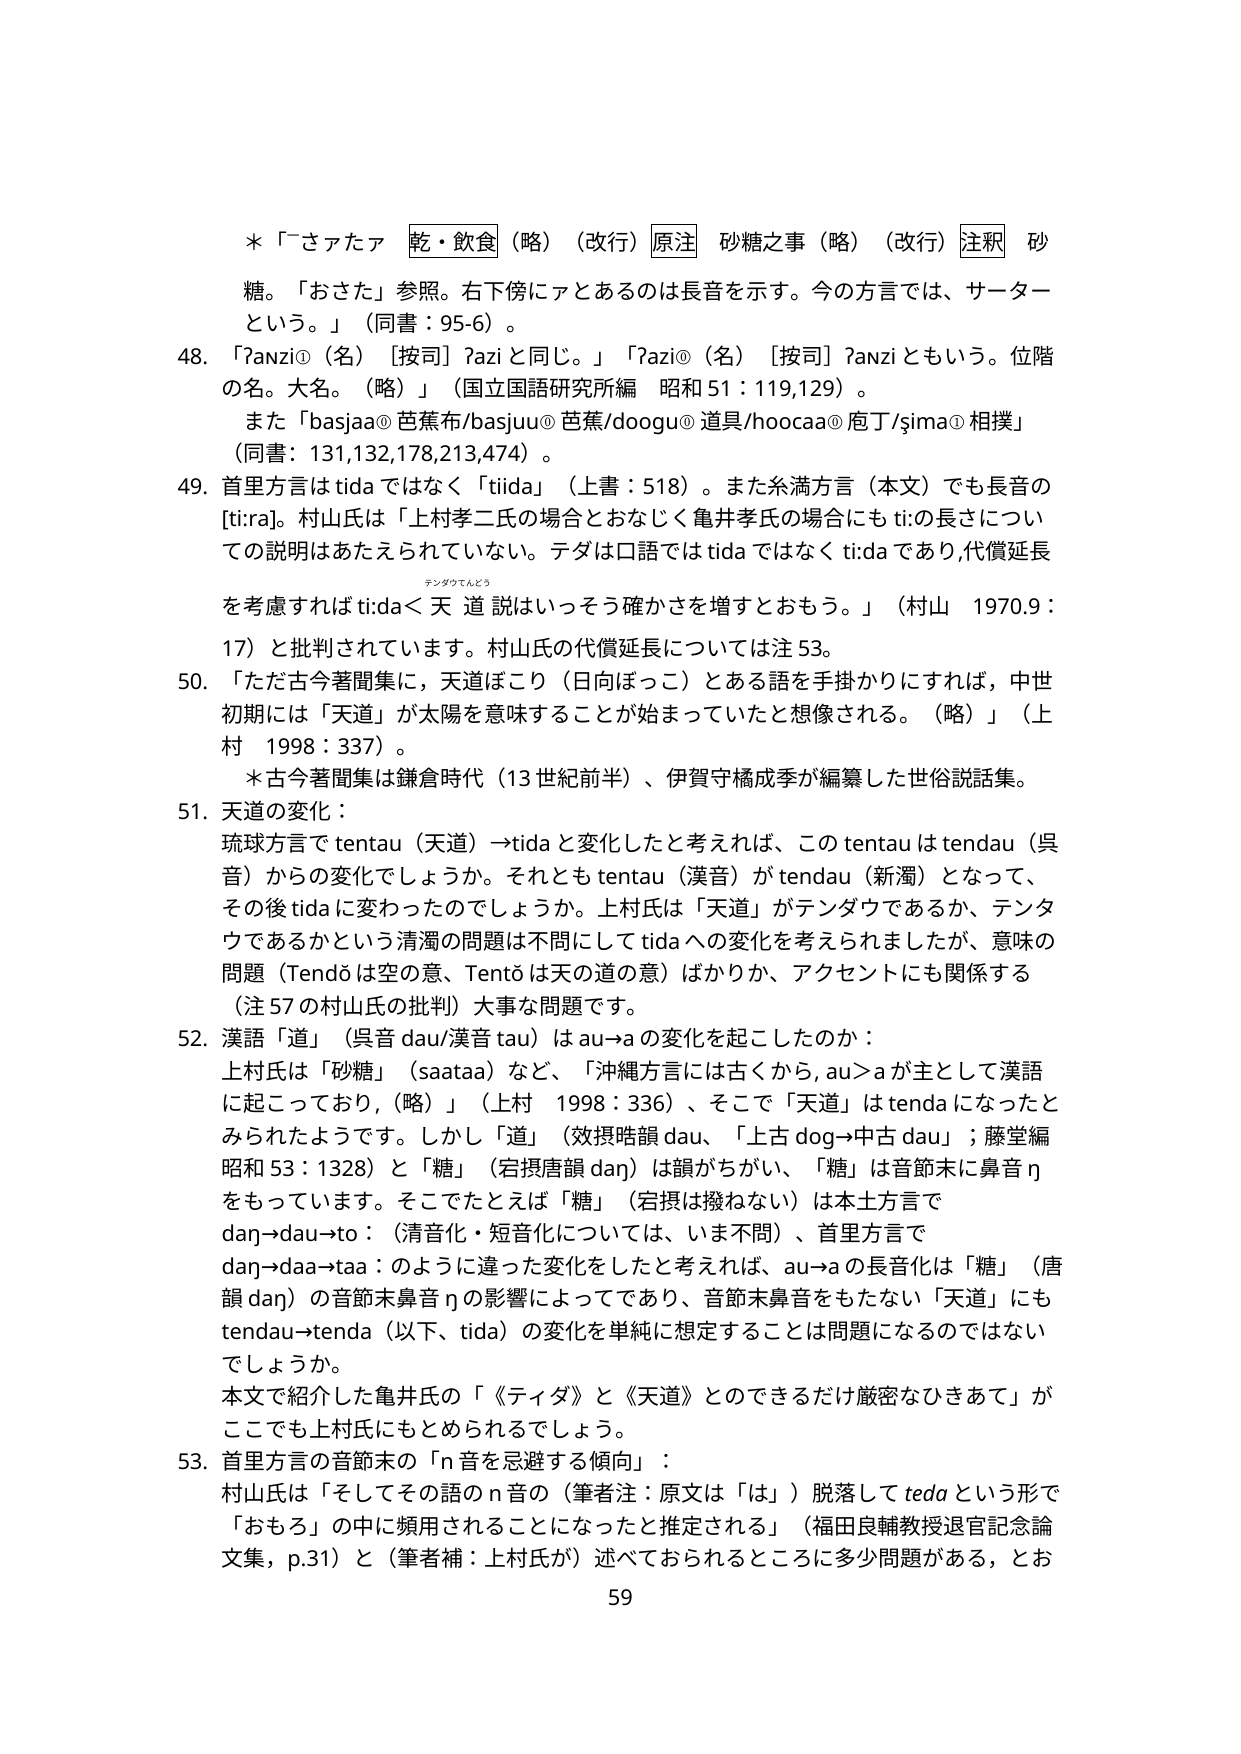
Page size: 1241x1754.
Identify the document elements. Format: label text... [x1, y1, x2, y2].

list 漢語「道」（呉音dau/漢音tau）はau→aの変化を起こしたのか： [177, 1021, 1063, 1054]
list また「basjaa⓪芭蕉布/basjuu⓪芭蕉/doogu⓪道具/hoocaa⓪庖丁/şima①相撲」（同書：131,132,178,213,474）。 [221, 404, 1063, 469]
text 琉球方言でtentau（天道）→tidaと変化したと考えれば、このtentauはtendau（呉音）からの変化でしょうか。それともtentau（漢音）がtendau（新濁）となって、その後tidaに変わったのでしょうか。上村氏は「天道」がテンダウであるか、テンタウであるかという清濁の問題は不問にしてtidaへの変化を考えられましたが、意味の問題（Tendŏは空の意、Tentŏは天の道の意）ばかりか、アクセントにも関係する（注57の村山氏の批判）大事な問題です。 [221, 826, 1063, 1021]
list 上村氏は「砂糖」（saataa）など、「沖縄方言には古くから, au＞aが主として漢語に起こっており,（略）」（上村 1998：336）、そこで「天道」はtendaになったとみられたようです。しかし「道」（效摂晧韻dau、「上古 dog→中古dau」；藤堂編 昭和53：1328）と「糖」（宕摂唐韻daŋ）は韻がちがい、「糖」は音節末に鼻音ŋをもっています。そこでたとえば「糖」（宕摂は撥ねない）は本土方言でdaŋ→dau→to：（清音化・短音化については、いま不問）、首里方言で daŋ→daa→taa：のように違った変化をしたと考えれば、au→aの長音化は「糖」（唐韻daŋ）の音節末鼻音ŋの影響によってであり、音節末鼻音をもたない「天道」にもtendau→tenda（以下、tida）の変化を単純に想定することは問題になるのではないでしょうか。 [221, 1054, 1063, 1379]
list 「ʔaɴzi①（名）［按司］ʔaziと同じ。」「ʔazi⓪（名）［按司］ʔaɴziともいう。位階の名。大名。（略）」（国立国語研究所編 昭和51：119,129）。 [177, 339, 1063, 404]
list 首里方言の音節末の「n音を忌避する傾向」： [177, 1444, 1063, 1476]
text ＊「一さァたァ 乾・飲食（略）（改行）原注 砂糖之事（略）（改行）注釈 砂糖。「おさた」参照。右下傍にァとあるのは長音を示す。今の方言では、サーターという。」（同書：95-6）。 [243, 209, 1063, 339]
list 「ただ古今著聞集に，天道ぼこり（日向ぼっこ）とある語を手掛かりにすれば，中世初期には「天道」が太陽を意味することが始まっていたと想像される。（略）」（上村 1998：337）。 [177, 664, 1063, 761]
list ＊古今著聞集は鎌倉時代（13世紀前半）、伊賀守橘成季が編纂した世俗説話集。 [243, 761, 1063, 794]
list 首里方言はtidaではなく「tiida」（上書：518）。また糸満方言（本文）でも長音の[ti:ra]。村山氏は「上村孝二氏の場合とおなじく亀井孝氏の場合にもti:の長さについての説明はあたえられていない。テダは口語ではtidaではなくti:daであり,代償延長を考慮すればti:da＜説はいっそう確かさを増すとおもう。」（村山 1970.9：17）と批判されています。村山氏の代償延長については注53。 [177, 469, 1063, 664]
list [221, 1476, 1063, 1574]
list 天道の変化： [177, 794, 1063, 826]
list 本文で紹介した亀井氏の「《ティダ》と《天道》とのできるだけ厳密なひきあて」がここでも上村氏にもとめられるでしょう。 [221, 1379, 1063, 1444]
